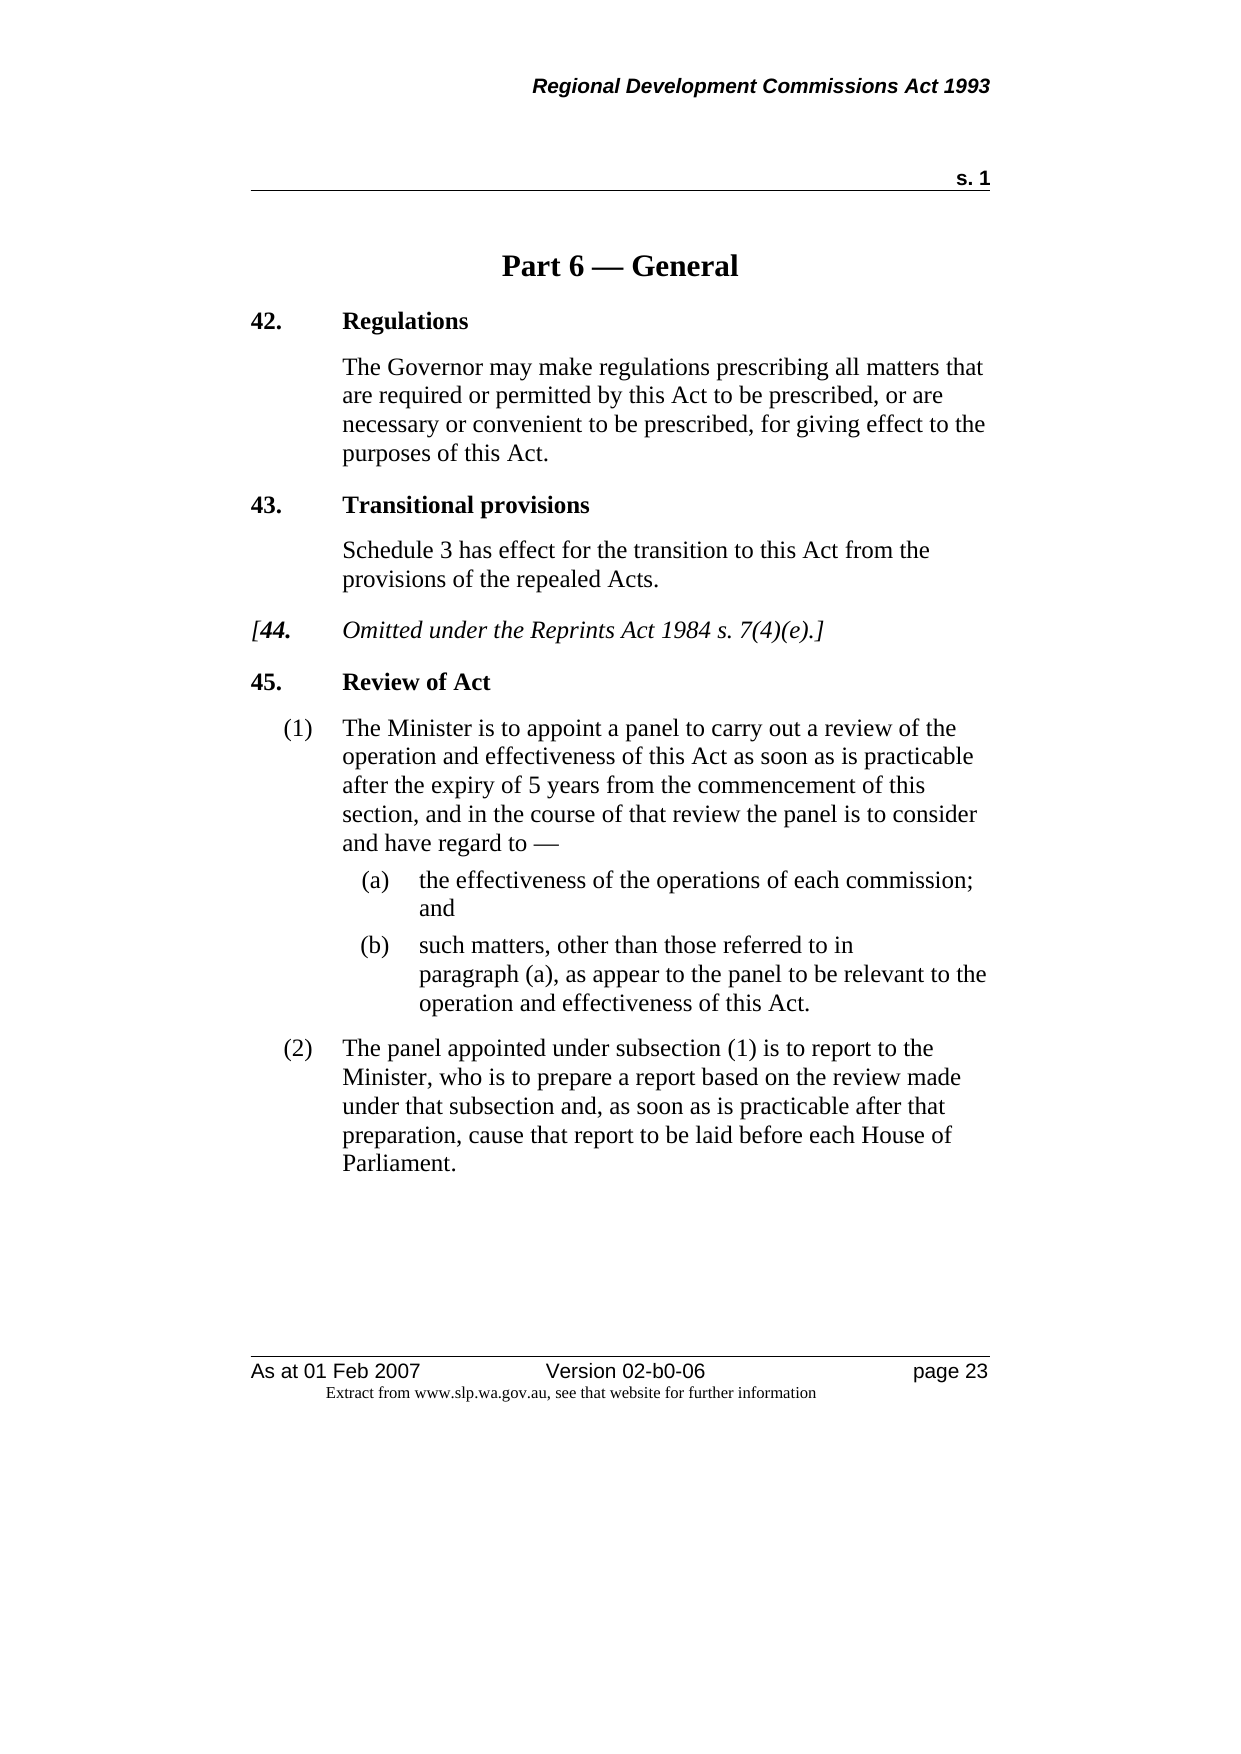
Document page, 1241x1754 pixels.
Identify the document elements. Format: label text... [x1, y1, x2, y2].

subtitle 42. Regulations [251, 306, 990, 335]
text (b) such matters, other than those referred to in paragraph (a), as appear to the panel to be relevant to the operation and effectiveness of this Act. [251, 931, 990, 1017]
subtitle 45. Review of Act [251, 667, 990, 696]
text Schedule 3 has effect for the transition to this Act from the provisions of the repealed Acts. [251, 535, 990, 593]
text (1) The Minister is to appoint a panel to carry out a review of the operation and effectiveness of this Act as soon as is practicable after the expiry of 5 years from the commencement of this section, and in the course of that review the panel is to consider and have regard to — [251, 713, 990, 856]
text The Governor may make regulations prescribing all matters that are required or permitted by this Act to be prescribed, or are necessary or convenient to be prescribed, for giving effect to the purposes of this Act. [251, 352, 990, 467]
subtitle Part 6 — General [251, 247, 990, 283]
text (a) the effectiveness of the operations of each commission; and [251, 865, 990, 922]
text [44. Omitted under the Reprints Act 1984 s. 7(4)(e).] [251, 616, 990, 644]
text (2) The panel appointed under subsection (1) is to report to the Minister, who is to prepare a report based on the review made under that subsection and, as soon as is practicable after that preparation, cause that report to be laid before each House of Parliament. [251, 1033, 990, 1177]
subtitle 43. Transitional provisions [251, 490, 990, 518]
